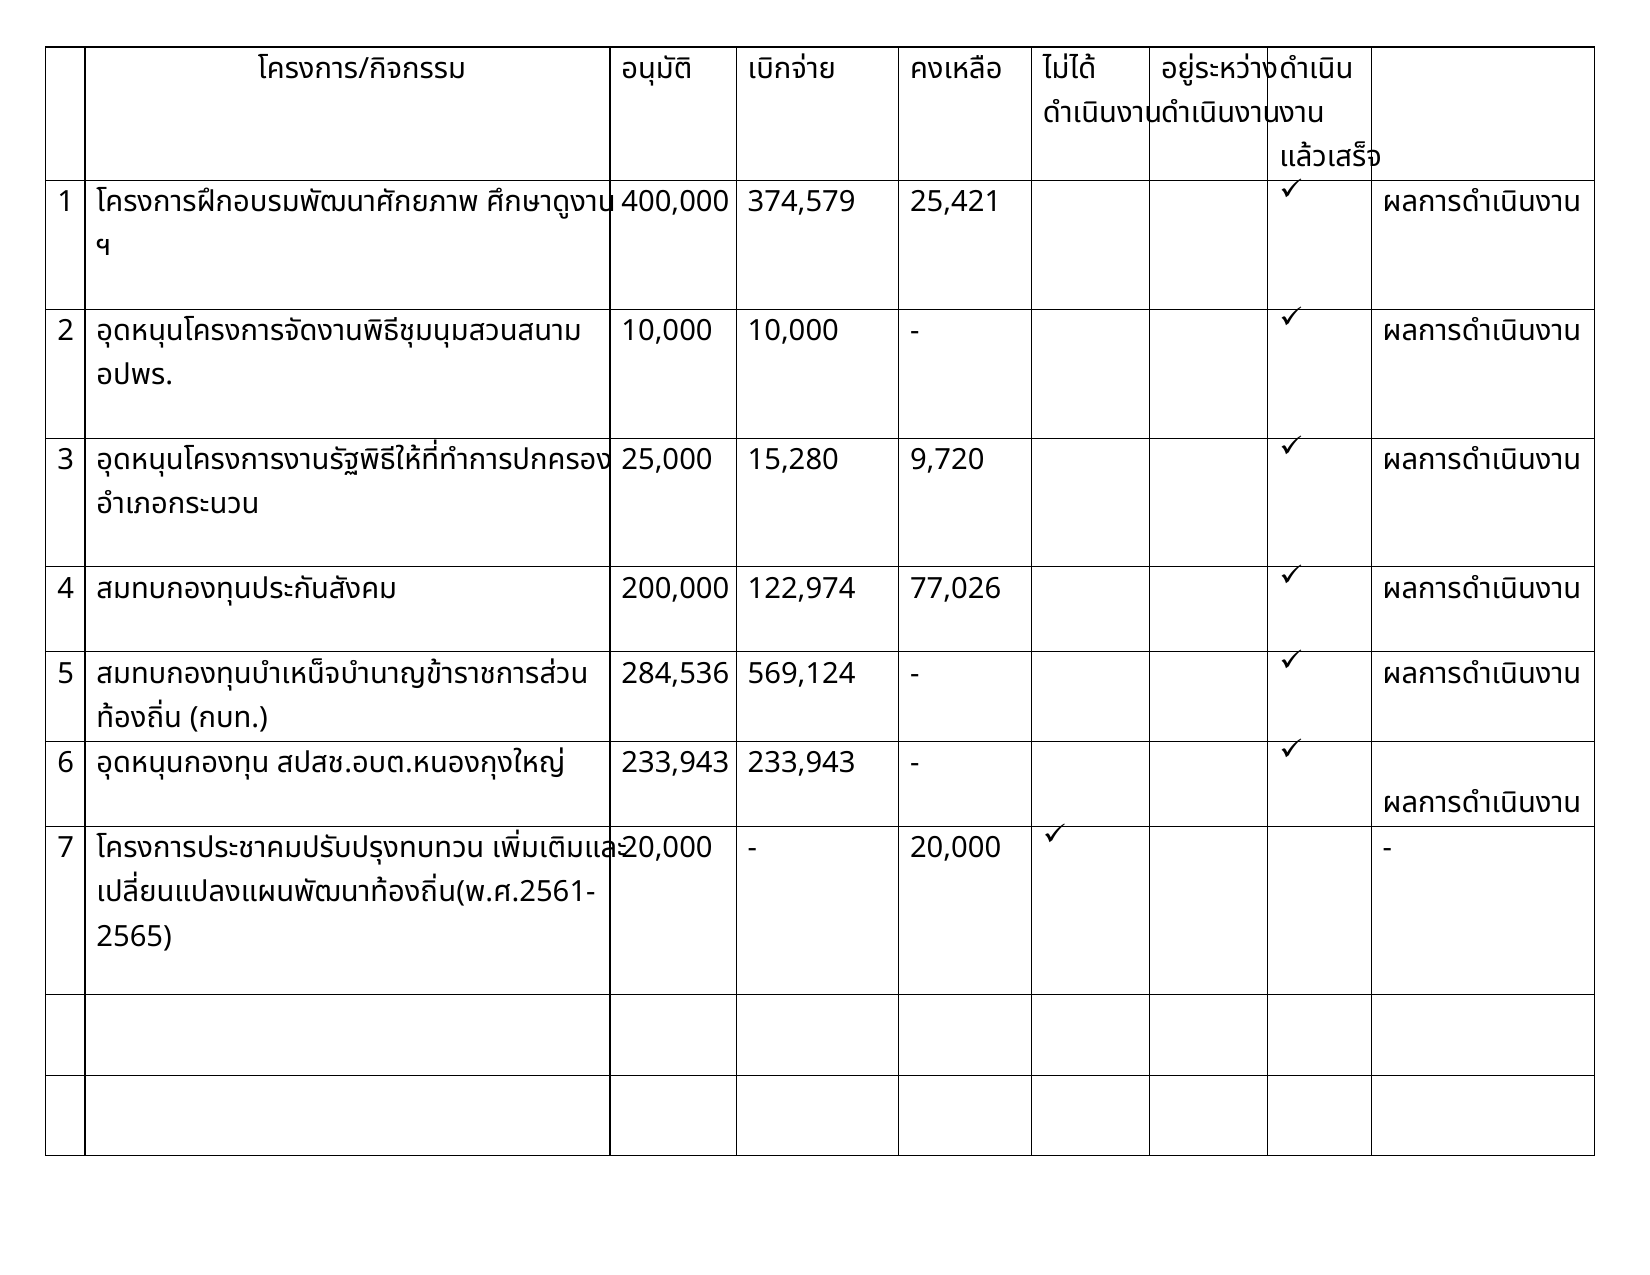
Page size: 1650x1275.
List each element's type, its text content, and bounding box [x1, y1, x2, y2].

table_cell [611, 995, 736, 1075]
table_header งบประมาณ เบิกจ่าย [737, 48, 898, 180]
table_cell [46, 995, 84, 1075]
table_cell 374,579 [737, 181, 898, 308]
table_cell อุดหนุนโครงการจัดงานพิธีชุมนุมสวนสนาม อปพร. [86, 310, 609, 438]
table_cell 25,000 [611, 439, 736, 566]
table_cell [1268, 827, 1371, 994]
table_cell 15,280 [737, 439, 898, 566]
table_cell อุดหนุนกองทุน สปสช.อบต.หนองกุงใหญ่ [86, 742, 609, 826]
table_cell [86, 995, 609, 1075]
table_cell [1150, 439, 1267, 566]
table_cell 569,124 [737, 652, 898, 741]
table_cell [1372, 995, 1594, 1075]
table_cell [1268, 995, 1371, 1075]
table_cell 7 [46, 827, 84, 994]
table_cell - [899, 652, 1031, 741]
table_cell [1032, 567, 1149, 651]
table_cell [1150, 827, 1267, 994]
table_cell [46, 1076, 84, 1155]
table_cell 284,536 [611, 652, 736, 741]
table_cell อุดหนุนโครงการงานรัฐพิธีให้ที่ทำการปกครองอำเภอกระนวน [86, 439, 609, 566]
table_cell [1032, 652, 1149, 741]
table_cell [86, 1076, 609, 1155]
table_cell [1032, 1076, 1149, 1155]
table_cell [1032, 439, 1149, 566]
table_cell [1150, 652, 1267, 741]
table_cell 9,720 [899, 439, 1031, 566]
table_cell - [1372, 827, 1594, 994]
table_header ที่ [46, 48, 84, 180]
table_cell 1 [46, 181, 84, 308]
table_cell ผลการดำเนินงาน [1372, 567, 1594, 651]
table_cell ผลการดำเนินงาน [1372, 742, 1594, 826]
table_cell โครงการประชาคมปรับปรุงทบทวน เพิ่มเติมและเปลี่ยนแปลงแผนพัฒนาท้องถิ่น(พ.ศ.2561-2565) [86, 827, 609, 994]
table_cell 25,421 [899, 181, 1031, 308]
table_cell ไม่ได้ ดำเนินงาน [1032, 48, 1149, 180]
table_cell [1268, 652, 1371, 741]
table_cell [737, 1076, 898, 1155]
table_cell [611, 1076, 736, 1155]
table_cell [1268, 567, 1371, 651]
table_cell [1150, 1076, 1267, 1155]
table_cell [1268, 742, 1371, 826]
table_cell [1268, 181, 1371, 308]
table_header โครงการ/กิจกรรม [86, 48, 609, 180]
table_cell 77,026 [899, 567, 1031, 651]
table_cell สมทบกองทุนบำเหน็จบำนาญข้าราชการส่วนท้องถิ่น (กบท.) [86, 652, 609, 741]
table_cell [1268, 439, 1371, 566]
table_cell 5 [46, 652, 84, 741]
table_cell 200,000 [611, 567, 736, 651]
table_cell โครงการฝึกอบรมพัฒนาศักยภาพ ศึกษาดูงาน ฯ [86, 181, 609, 308]
table_cell ผลการดำเนินงาน [1372, 652, 1594, 741]
table_cell [1032, 742, 1149, 826]
table_cell - [899, 742, 1031, 826]
table_cell อยู่ระหว่าง ดำเนินงาน [1150, 48, 1267, 180]
table_cell [1032, 827, 1149, 994]
table_cell - [899, 310, 1031, 438]
table_cell 2 [46, 310, 84, 438]
table_cell 6 [46, 742, 84, 826]
table_header งบประมาณ อนุมัติ [611, 48, 736, 180]
table_cell ดำเนินงาน แล้วเสร็จ [1268, 48, 1371, 180]
table_cell [1268, 310, 1371, 438]
table_cell ผลการดำเนินงาน [1372, 181, 1594, 308]
table_cell [899, 995, 1031, 1075]
table_cell [1032, 310, 1149, 438]
table_cell [1372, 1076, 1594, 1155]
table_cell [1268, 1076, 1371, 1155]
table_cell 10,000 [611, 310, 736, 438]
table_cell [1032, 995, 1149, 1075]
table_cell ผลการดำเนินงาน [1372, 310, 1594, 438]
table_cell สมทบกองทุนประกันสังคม [86, 567, 609, 651]
table_cell 10,000 [737, 310, 898, 438]
table_cell 122,974 [737, 567, 898, 651]
table_cell [1150, 181, 1267, 308]
table_header ผลสัมฤทธ์ [1372, 48, 1594, 180]
table_cell 20,000 [611, 827, 736, 994]
table_header งบประมาณ คงเหลือ [899, 48, 1031, 180]
table_cell - [737, 827, 898, 994]
table_cell [737, 995, 898, 1075]
table_cell 400,000 [611, 181, 736, 308]
table_cell ผลการดำเนินงาน [1372, 439, 1594, 566]
table_cell [1150, 995, 1267, 1075]
table_cell 4 [46, 567, 84, 651]
table_cell 3 [46, 439, 84, 566]
table_cell 233,943 [737, 742, 898, 826]
table_cell [1150, 742, 1267, 826]
table_cell [1032, 181, 1149, 308]
table_cell [1150, 310, 1267, 438]
table_cell [1150, 567, 1267, 651]
table_cell [899, 1076, 1031, 1155]
table_cell 233,943 [611, 742, 736, 826]
table_cell 20,000 [899, 827, 1031, 994]
